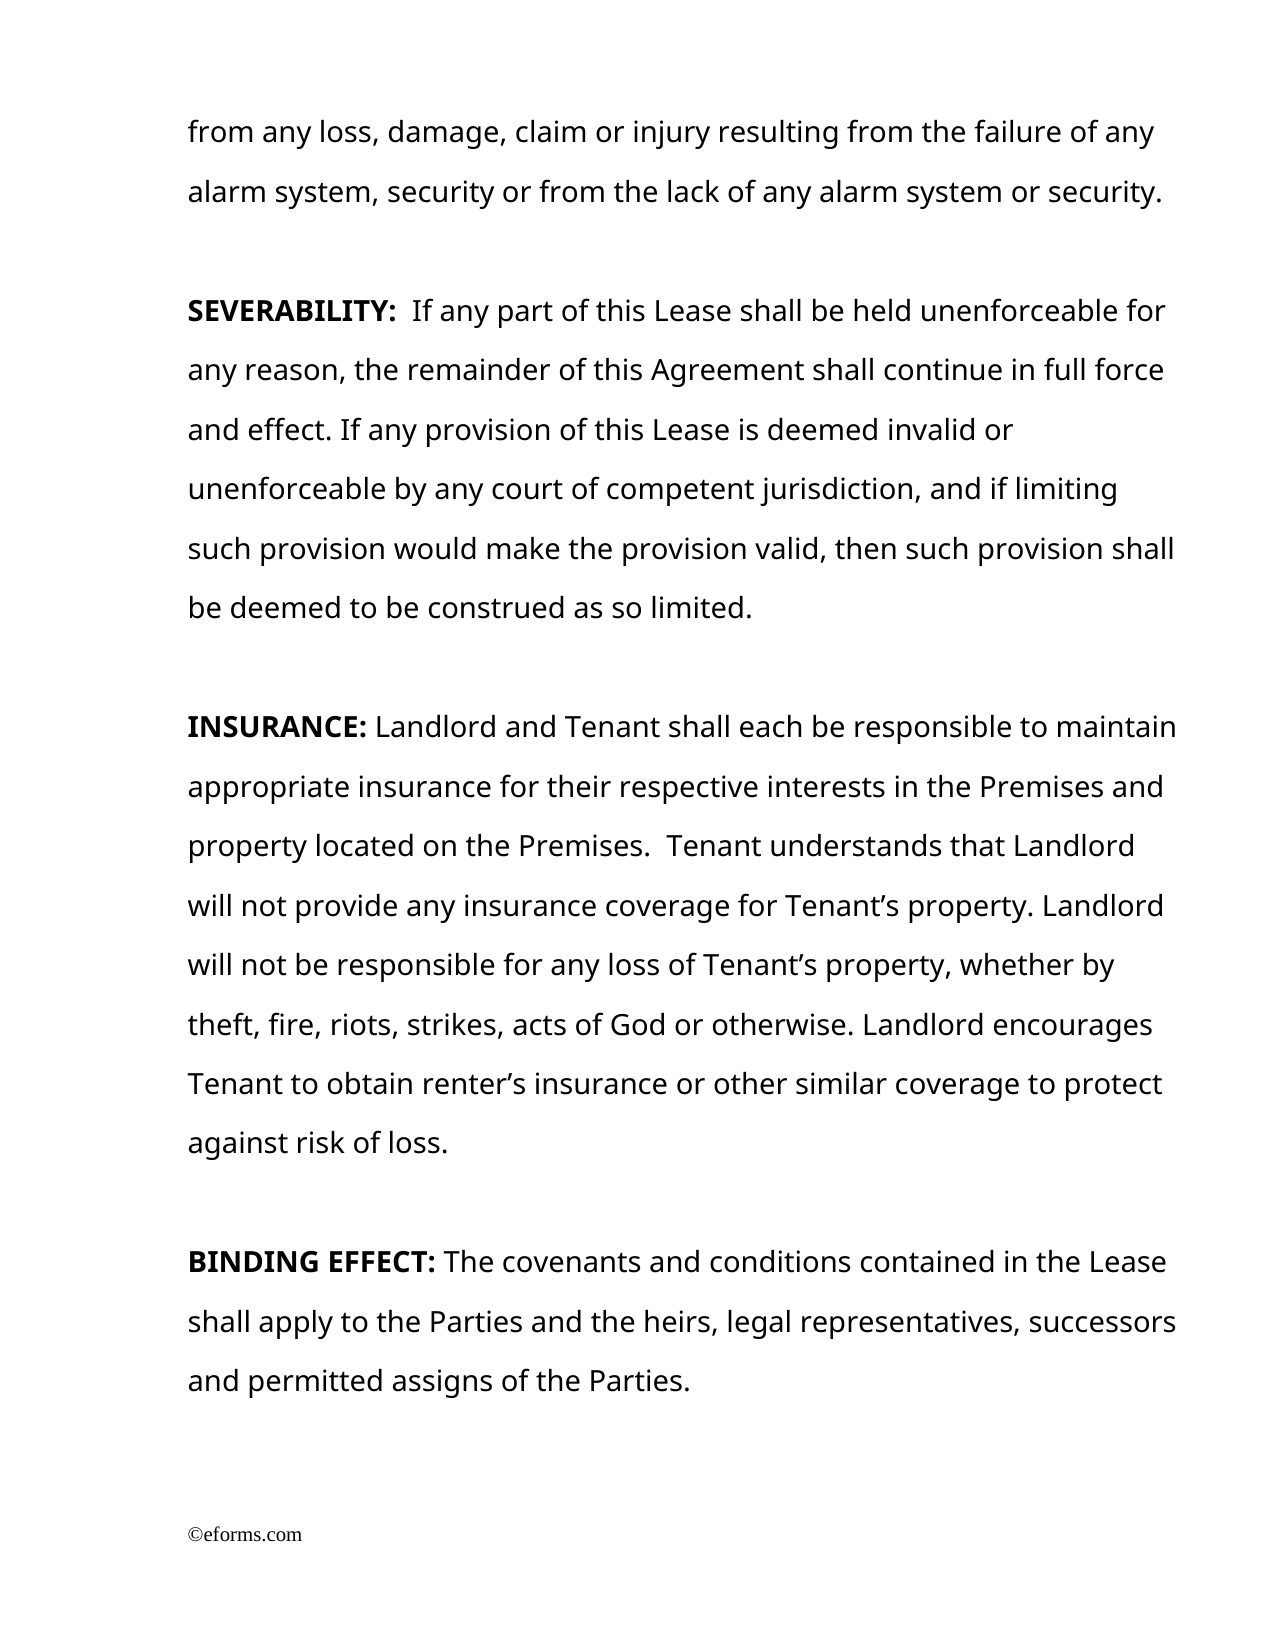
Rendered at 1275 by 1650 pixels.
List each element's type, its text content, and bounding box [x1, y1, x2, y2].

text SEVERABILITY: If any part of this Lease shall be held unenforceable for any reason, the remainder of this Agreement shall continue in full force and effect. If any provision of this Lease is deemed invalid or unenforceable by any court of competent jurisdiction, and if limiting such provision would make the provision valid, then such provision shall be deemed to be construed as so limited. [187, 290, 1181, 627]
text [187, 112, 1181, 211]
text BINDING EFFECT: The covenants and conditions contained in the Lease shall apply to the Parties and the heirs, legal representatives, successors and permitted assigns of the Parties. [187, 1242, 1181, 1400]
text INSURANCE: Landlord and Tenant shall each be responsible to maintain appropriate insurance for their respective interests in the Premises and property located on the Premises. Tenant understands that Landlord will not provide any insurance coverage for Tenant’s property. Landlord will not be responsible for any loss of Tenant’s property, whether by theft, fire, riots, strikes, acts of God or otherwise. Landlord encourages Tenant to obtain renter’s insurance or other similar coverage to protect against risk of loss. [187, 706, 1181, 1162]
